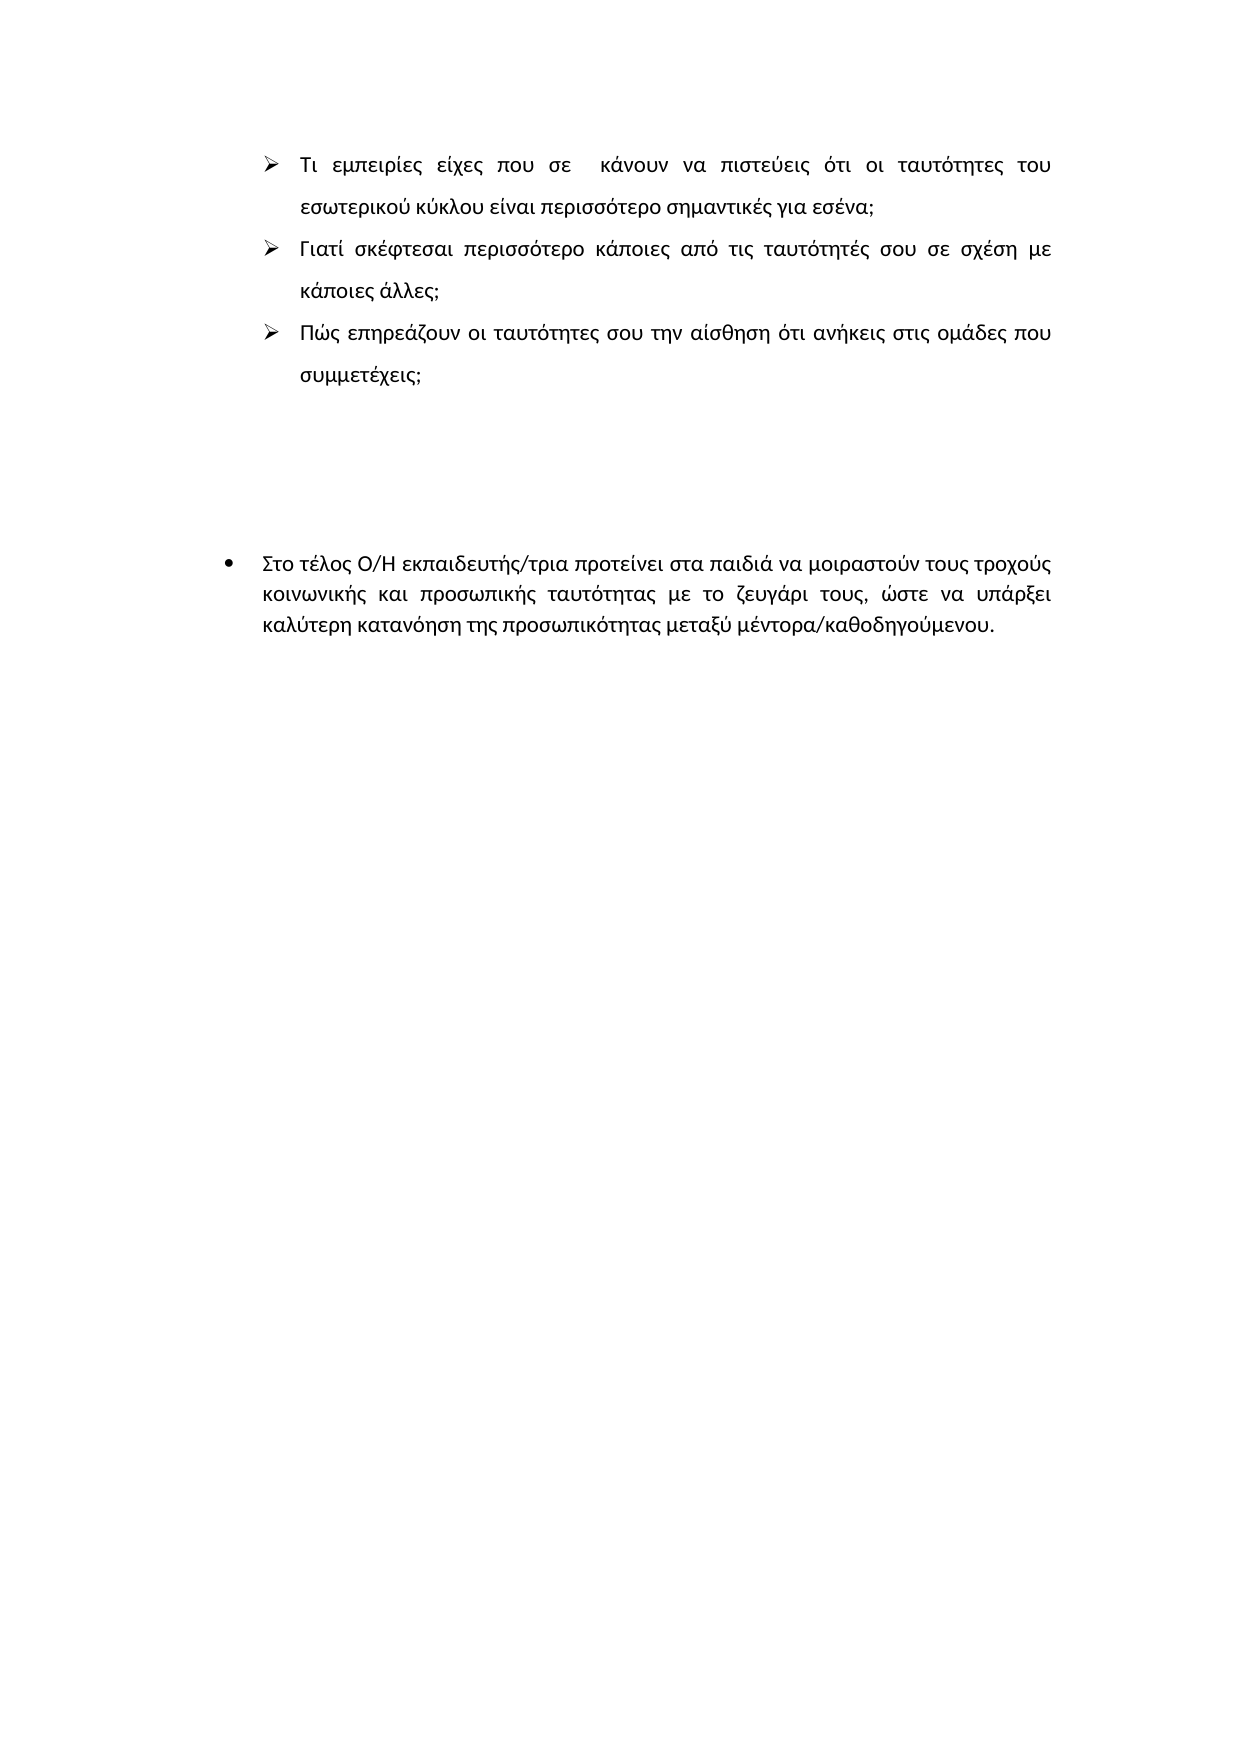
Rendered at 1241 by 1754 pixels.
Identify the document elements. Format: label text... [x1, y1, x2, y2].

list Τι εμπειρίες είχες που σε κάνουν να πιστεύεις ότι οι ταυτότητες του εσωτερικού κύκλου είναι περισσότερο σημαντικές για εσένα; [262, 150, 1053, 220]
list Στο τέλος Ο/Η εκπαιδευτής/τρια προτείνει στα παιδιά να μοιραστούν τους τροχούς κοινωνικής και προσωπικής ταυτότητας με το ζευγάρι τους, ώστε να υπάρξει καλύτερη κατανόηση της προσωπικότητας μεταξύ μέντορα/καθοδηγούμενου. [225, 549, 1053, 638]
list Γιατί σκέφτεσαι περισσότερο κάποιες από τις ταυτότητές σου σε σχέση με κάποιες άλλες; [262, 234, 1053, 304]
list Πώς επηρεάζουν οι ταυτότητες σου την αίσθηση ότι ανήκεις στις ομάδες που συμμετέχεις; [262, 318, 1053, 388]
